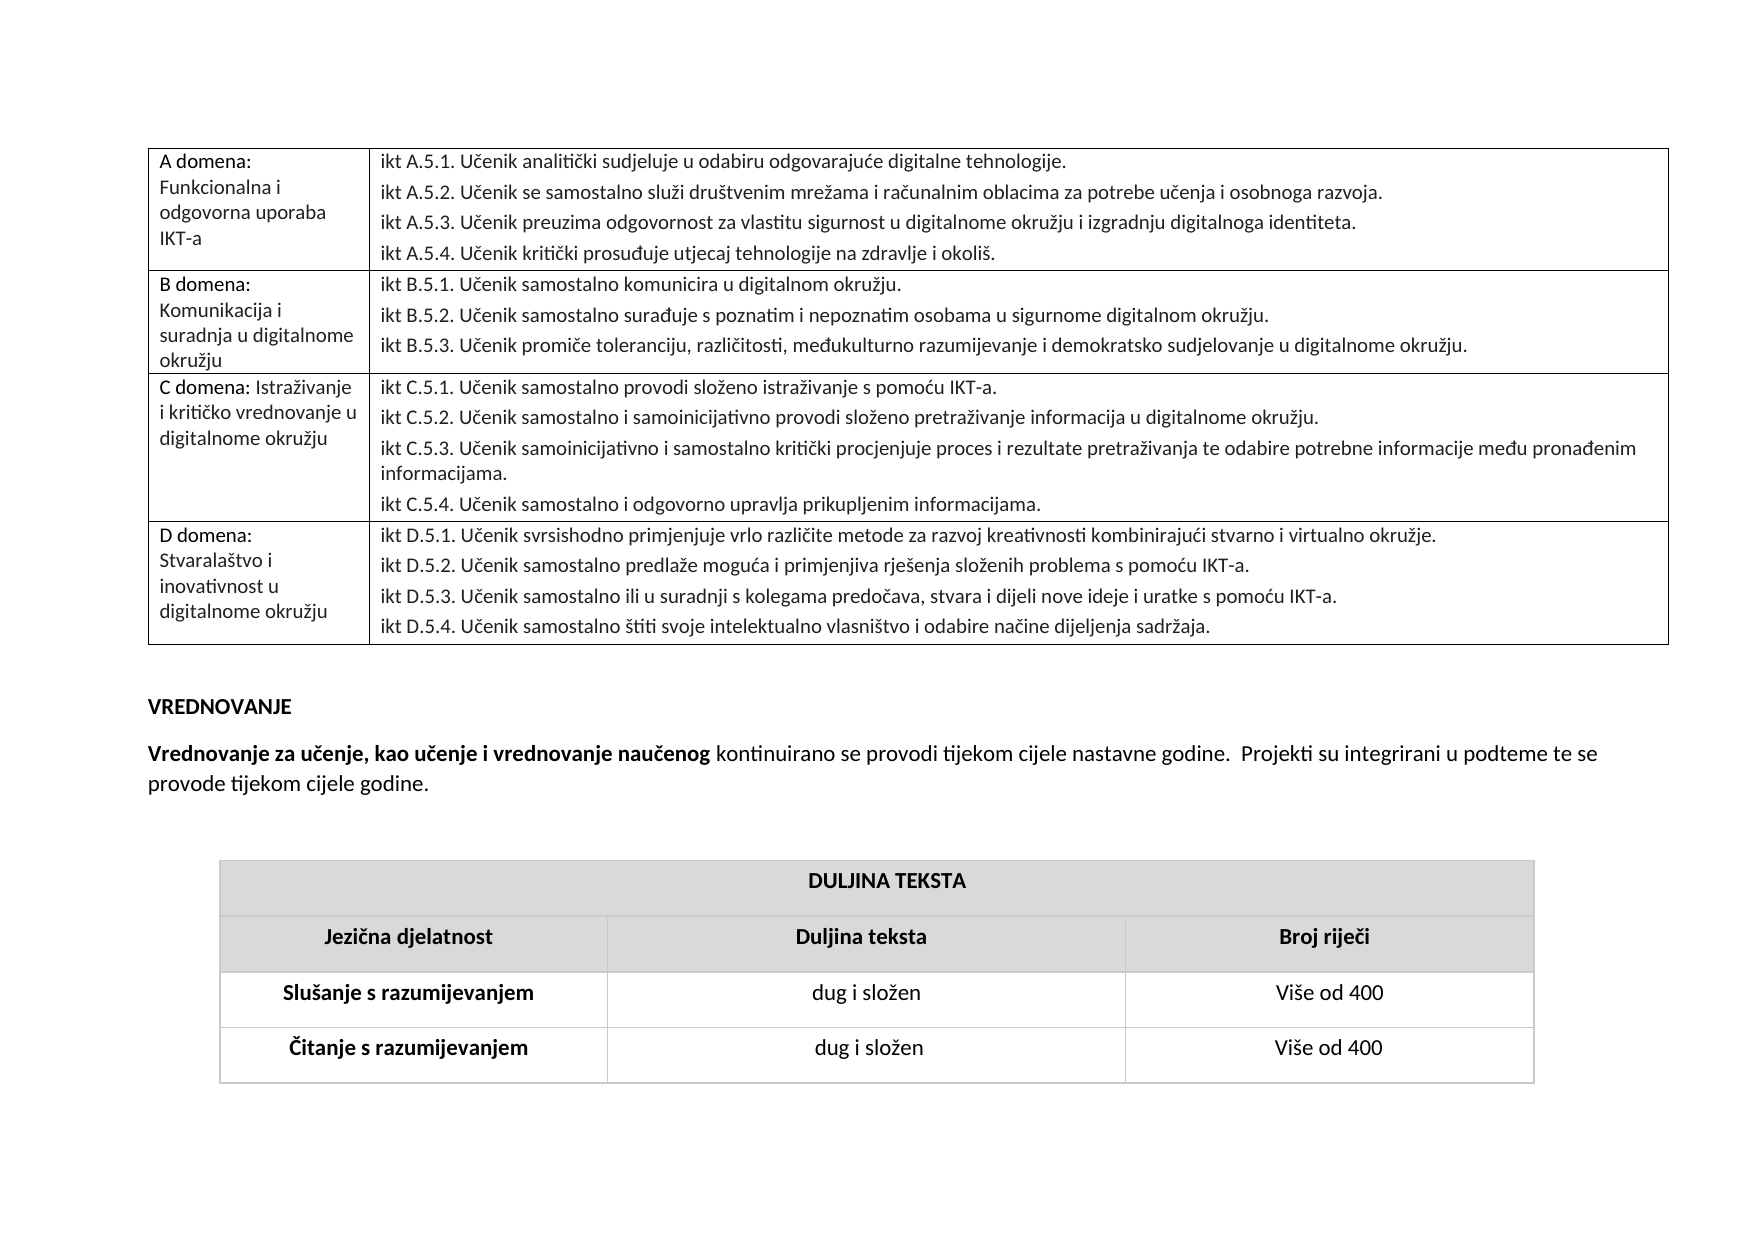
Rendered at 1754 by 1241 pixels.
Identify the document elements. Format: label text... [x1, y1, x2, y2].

table_cell Jezična djelatnost [221, 917, 607, 971]
table_cell Slušanje s razumijevanjem [221, 973, 607, 1027]
table_cell dug i složen [608, 973, 1125, 1027]
table_cell B domena: Komunikacija i suradnja u digitalnome okružju [149, 271, 369, 373]
table_cell D domena: Stvaralaštvo i inovativnost u digitalnome okružju [149, 522, 369, 644]
table_header DULJINA TEKSTA [221, 861, 1533, 915]
table_cell ikt C.5.1. Učenik samostalno provodi složeno istraživanje s pomoću IKT-a. ikt C.5.2. Učenik samostalno i samoinicijativno provodi složeno pretraživanje informacija u digitalnome okružju. ikt C.5.3. Učenik samoinicijativno i samostalno kritički procjenjuje proces i rezultate pretraživanja te odabire potrebne informacije među pronađenim informacijama. ikt C.5.4. Učenik samostalno i odgovorno upravlja prikupljenim informacijama. [370, 374, 1668, 521]
text VREDNOVANJE [148, 692, 1606, 720]
table_cell Duljina teksta [608, 917, 1125, 971]
table_cell Broj riječi [1126, 917, 1533, 971]
table_header ikt A.5.1. Učenik analitički sudjeluje u odabiru odgovarajuće digitalne tehnologije. ikt A.5.2. Učenik se samostalno služi društvenim mrežama i računalnim oblacima za potrebe učenja i osobnoga razvoja. ikt A.5.3. Učenik preuzima odgovornost za vlastitu sigurnost u digitalnome okružju i izgradnju digitalnoga identiteta. ikt A.5.4. Učenik kritički prosuđuje utjecaj tehnologije na zdravlje i okoliš. [370, 149, 1668, 270]
table_cell ikt D.5.1. Učenik svrsishodno primjenjuje vrlo različite metode za razvoj kreativnosti kombinirajući stvarno i virtualno okružje. ikt D.5.2. Učenik samostalno predlaže moguća i primjenjiva rješenja složenih problema s pomoću IKT-a. ikt D.5.3. Učenik samostalno ili u suradnji s kolegama predočava, stvara i dijeli nove ideje i uratke s pomoću IKT-a. ikt D.5.4. Učenik samostalno štiti svoje intelektualno vlasništvo i odabire načine dijeljenja sadržaja. [370, 522, 1668, 644]
table_header A domena: Funkcionalna i odgovorna uporaba IKT-a [149, 149, 369, 270]
table_cell Više od 400 [1126, 1028, 1533, 1082]
table_cell Više od 400 [1126, 973, 1533, 1027]
table_cell Čitanje s razumijevanjem [221, 1028, 607, 1082]
text Vrednovanje za učenje, kao učenje i vrednovanje naučenog kontinuirano se provodi tijekom cijele nastavne godine. Projekti su integrirani u podteme te se provode tijekom cijele godine. [148, 739, 1606, 797]
table_cell ikt B.5.1. Učenik samostalno komunicira u digitalnom okružju. ikt B.5.2. Učenik samostalno surađuje s poznatim i nepoznatim osobama u sigurnome digitalnom okružju. ikt B.5.3. Učenik promiče toleranciju, različitosti, međukulturno razumijevanje i demokratsko sudjelovanje u digitalnome okružju. [370, 271, 1668, 373]
table_cell C domena: Istraživanje i kritičko vrednovanje u digitalnome okružju [149, 374, 369, 521]
table_cell dug i složen [608, 1028, 1125, 1082]
